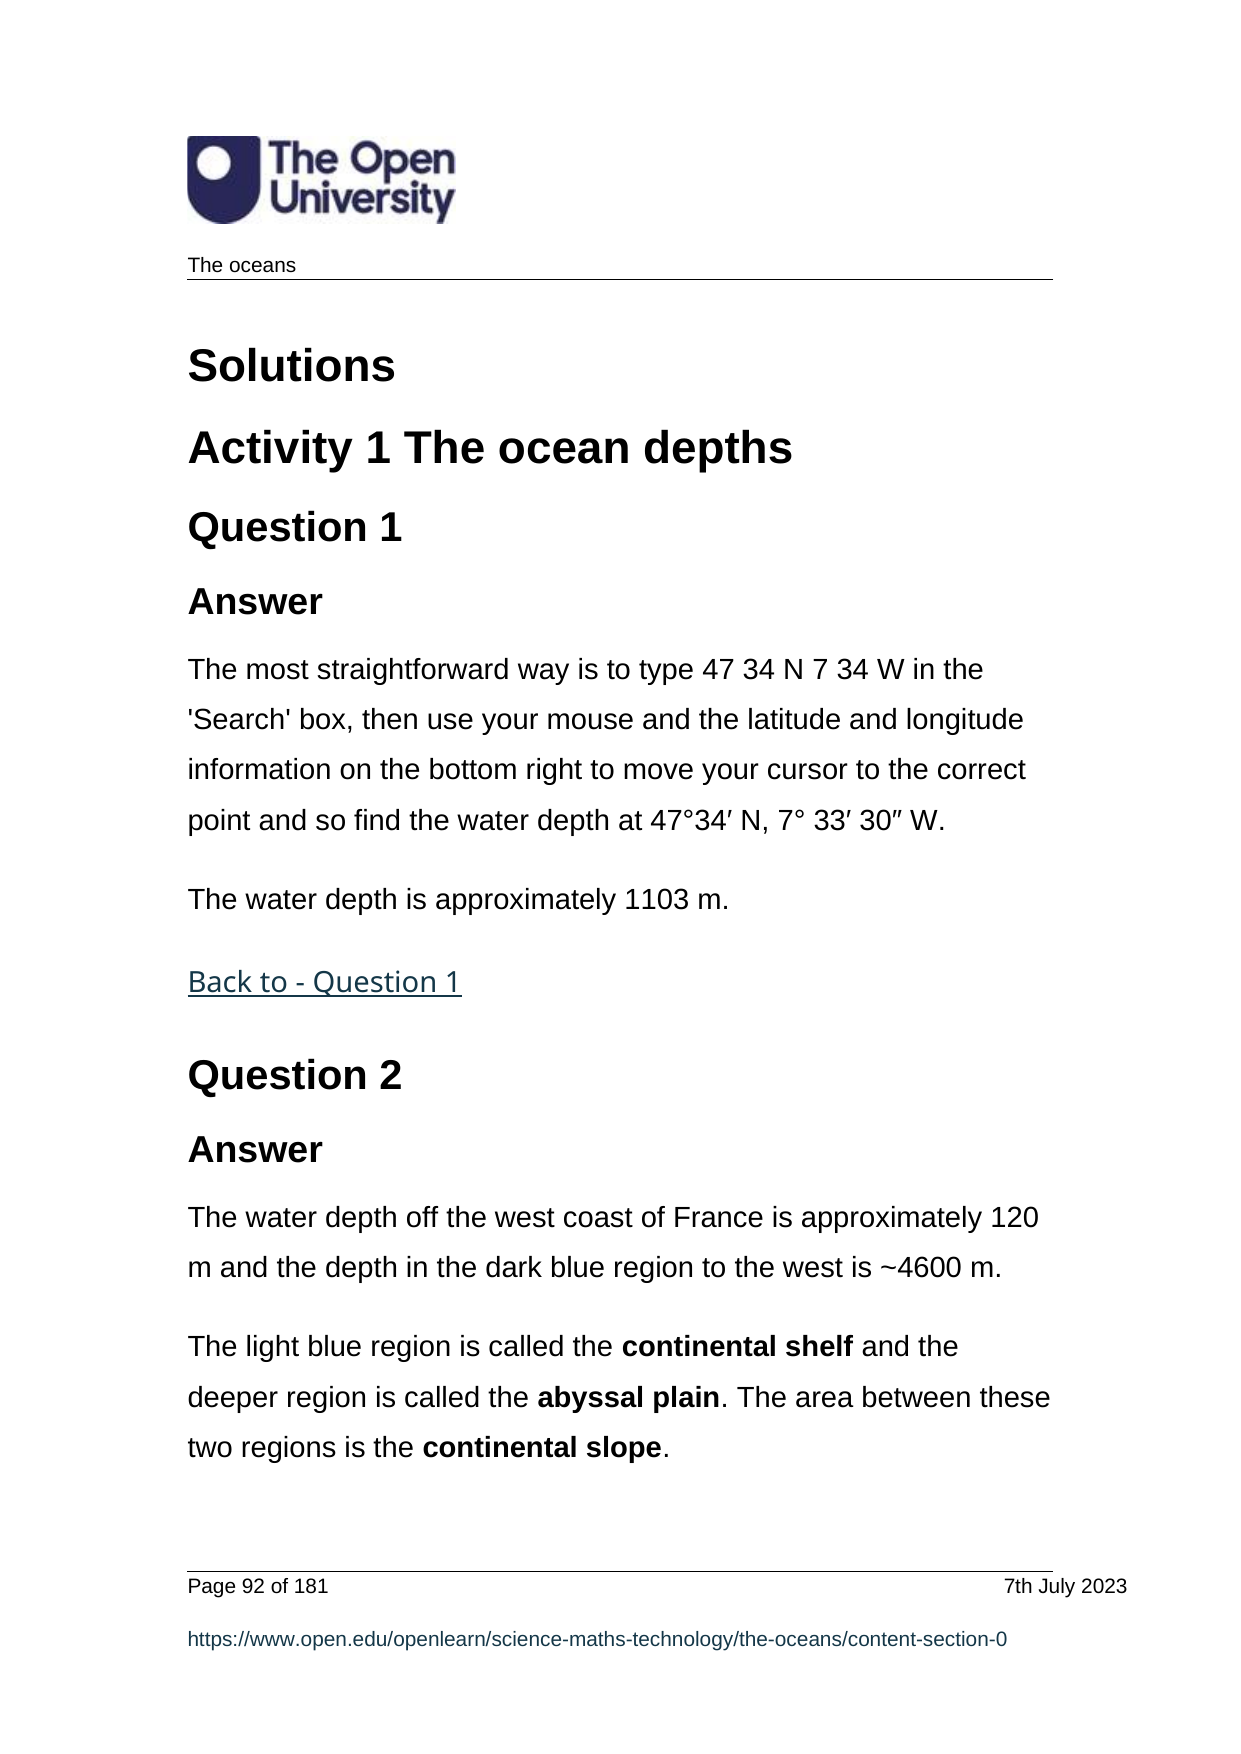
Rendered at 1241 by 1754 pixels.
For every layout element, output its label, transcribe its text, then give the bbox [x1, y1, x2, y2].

text Back to - Question 1 [187, 962, 1053, 1001]
text The water depth off the west coast of France is approximately 120 m and the depth in the dark blue region to the west is ~4600 m. [187, 1199, 1053, 1283]
text The water depth is approximately 1103 m. [187, 882, 1053, 916]
subtitle Activity 1 The ocean depths [187, 420, 1053, 473]
text The most straightforward way is to type 47 34 N 7 34 W in the 'Search' box, then use your mouse and the latitude and longitude information on the bottom right to move your cursor to the correct point and so find the water depth at 47°34′ N, 7° 33′ 30″ W. [187, 652, 1053, 836]
subtitle Question 1 [187, 502, 1053, 550]
subtitle Answer [187, 579, 1053, 622]
subtitle Question 2 [187, 1050, 1053, 1098]
subtitle Solutions [187, 338, 1053, 391]
subtitle Answer [187, 1127, 1053, 1170]
picture [187, 136, 456, 224]
text The light blue region is called the continental shelf and the deeper region is called the abyssal plain. The area between these two regions is the continental slope. [187, 1329, 1053, 1463]
